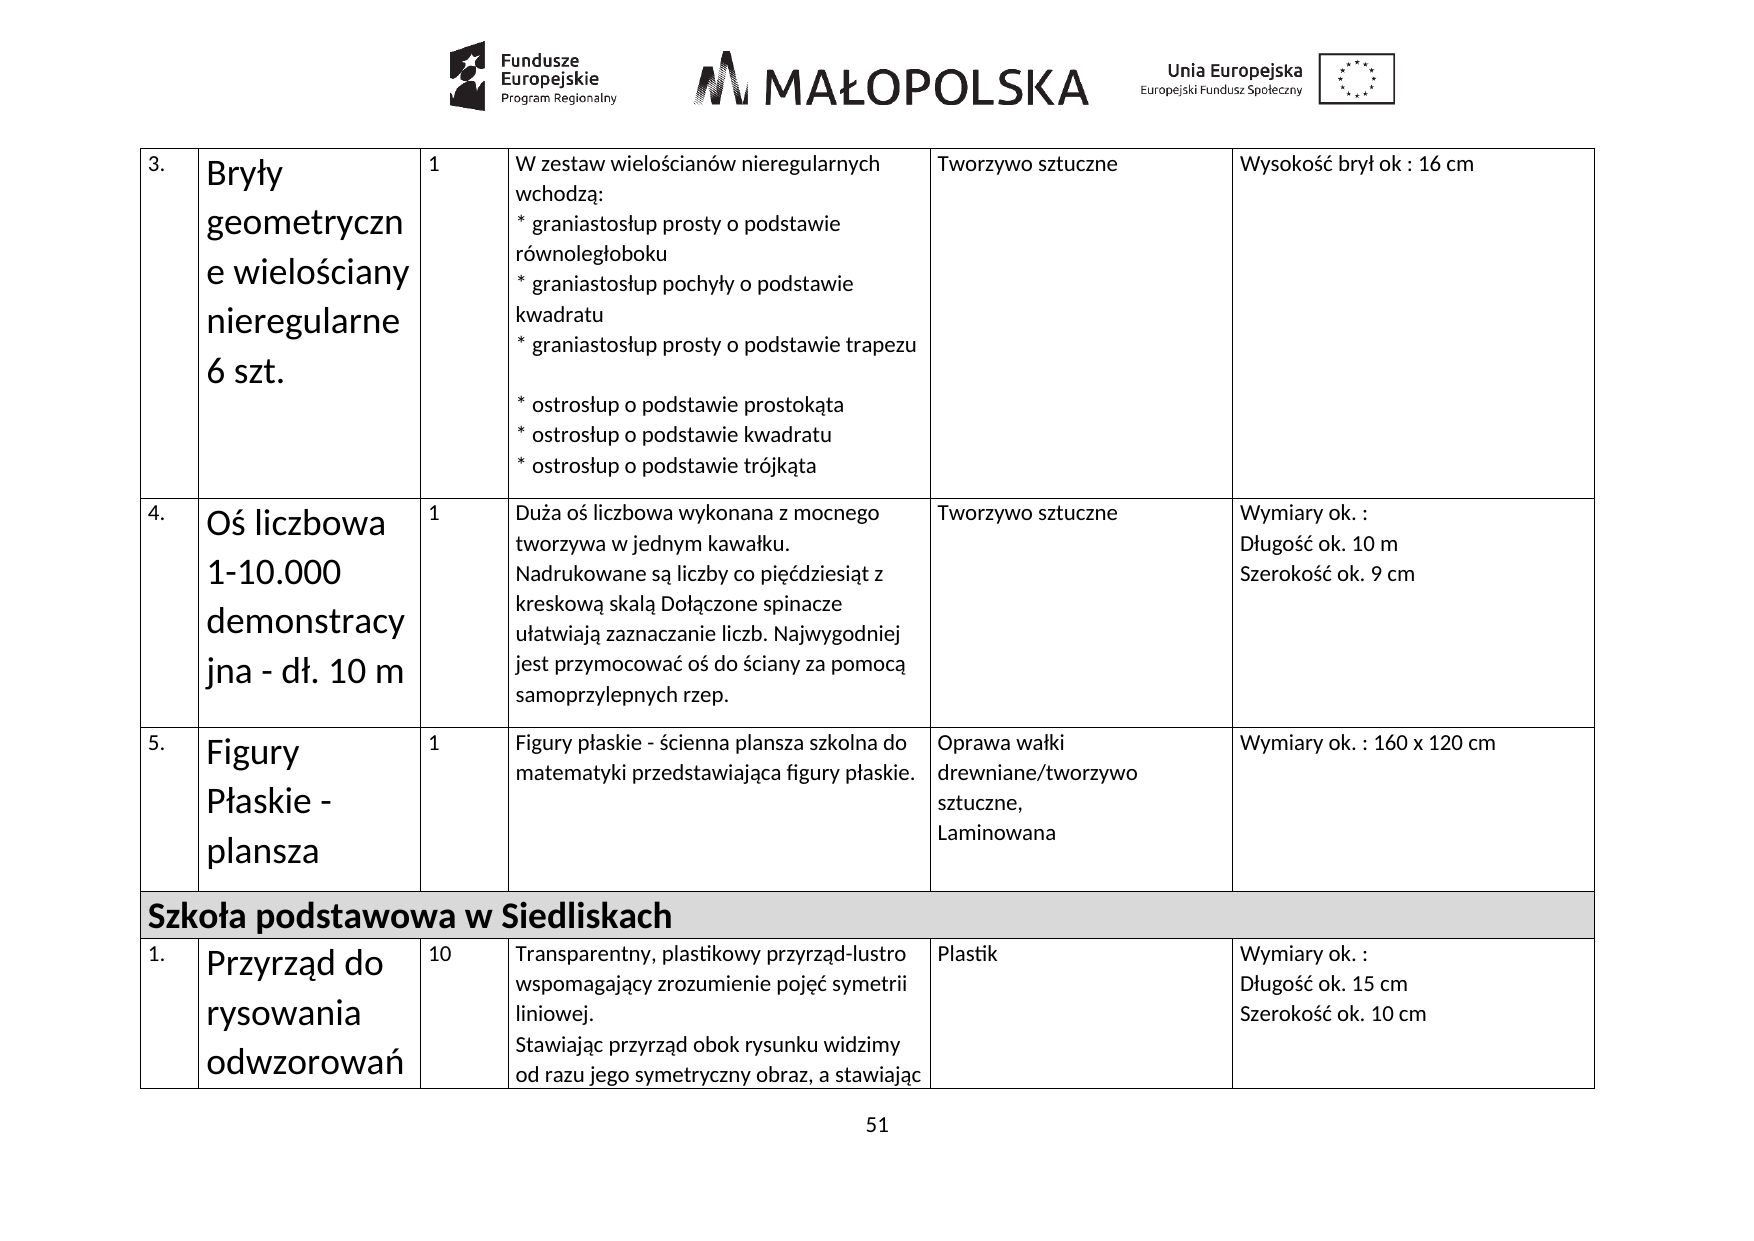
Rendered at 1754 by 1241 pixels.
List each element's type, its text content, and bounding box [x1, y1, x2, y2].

table_cell Oś liczbowa 1-10.000 demonstracyjna - dł. 10 m [199, 499, 420, 727]
table_cell Wymiary ok. : Długość ok. 10 m Szerokość ok. 9 cm [1233, 499, 1594, 727]
table_cell Wysokość brył ok : 16 cm [1233, 149, 1594, 497]
table_cell Plastik [931, 939, 1232, 1088]
table_cell Figury Płaskie - plansza [199, 728, 420, 891]
table_cell 3. [141, 149, 198, 497]
table_cell 10 [421, 939, 508, 1088]
table_cell 5. [141, 728, 198, 891]
table_cell Wymiary ok. : Długość ok. 15 cm Szerokość ok. 10 cm [1233, 939, 1594, 1088]
table_cell Tworzywo sztuczne [931, 499, 1232, 727]
table_cell Duża oś liczbowa wykonana z mocnego tworzywa w jednym kawałku. Nadrukowane są liczby co pięćdziesiąt z kreskową skalą Dołączone spinacze ułatwiają zaznaczanie liczb. Najwygodniej jest przymocować oś do ściany za pomocą samoprzylepnych rzep. [509, 499, 930, 727]
table_cell 1. [141, 939, 198, 1088]
table_cell 1 [421, 728, 508, 891]
table_cell Wymiary ok. : 160 x 120 cm [1233, 728, 1594, 891]
table_cell W zestaw wielościanów nieregularnych wchodzą: * graniastosłup prosty o podstawie równoległoboku * graniastosłup pochyły o podstawie kwadratu * graniastosłup prosty o podstawie trapezu * ostrosłup o podstawie prostokąta * ostrosłup o podstawie kwadratu * ostrosłup o podstawie trójkąta [509, 149, 930, 497]
table_cell Oprawa wałki drewniane/tworzywo sztuczne, Laminowana [931, 728, 1232, 891]
table_cell Przyrząd do rysowania odwzorowań symetrycznych [199, 939, 420, 1088]
table_cell 4. [141, 499, 198, 727]
table_cell 1 [421, 499, 508, 727]
table_cell Bryły geometryczne wielościany nieregularne 6 szt. [199, 149, 420, 497]
picture [450, 39, 1396, 111]
table_cell Szkoła podstawowa w Siedliskach [141, 892, 1594, 938]
table_cell Tworzywo sztuczne [931, 149, 1232, 497]
table_cell Figury płaskie - ścienna plansza szkolna do matematyki przedstawiająca figury płaskie. [509, 728, 930, 891]
table_cell 1 [421, 149, 508, 497]
